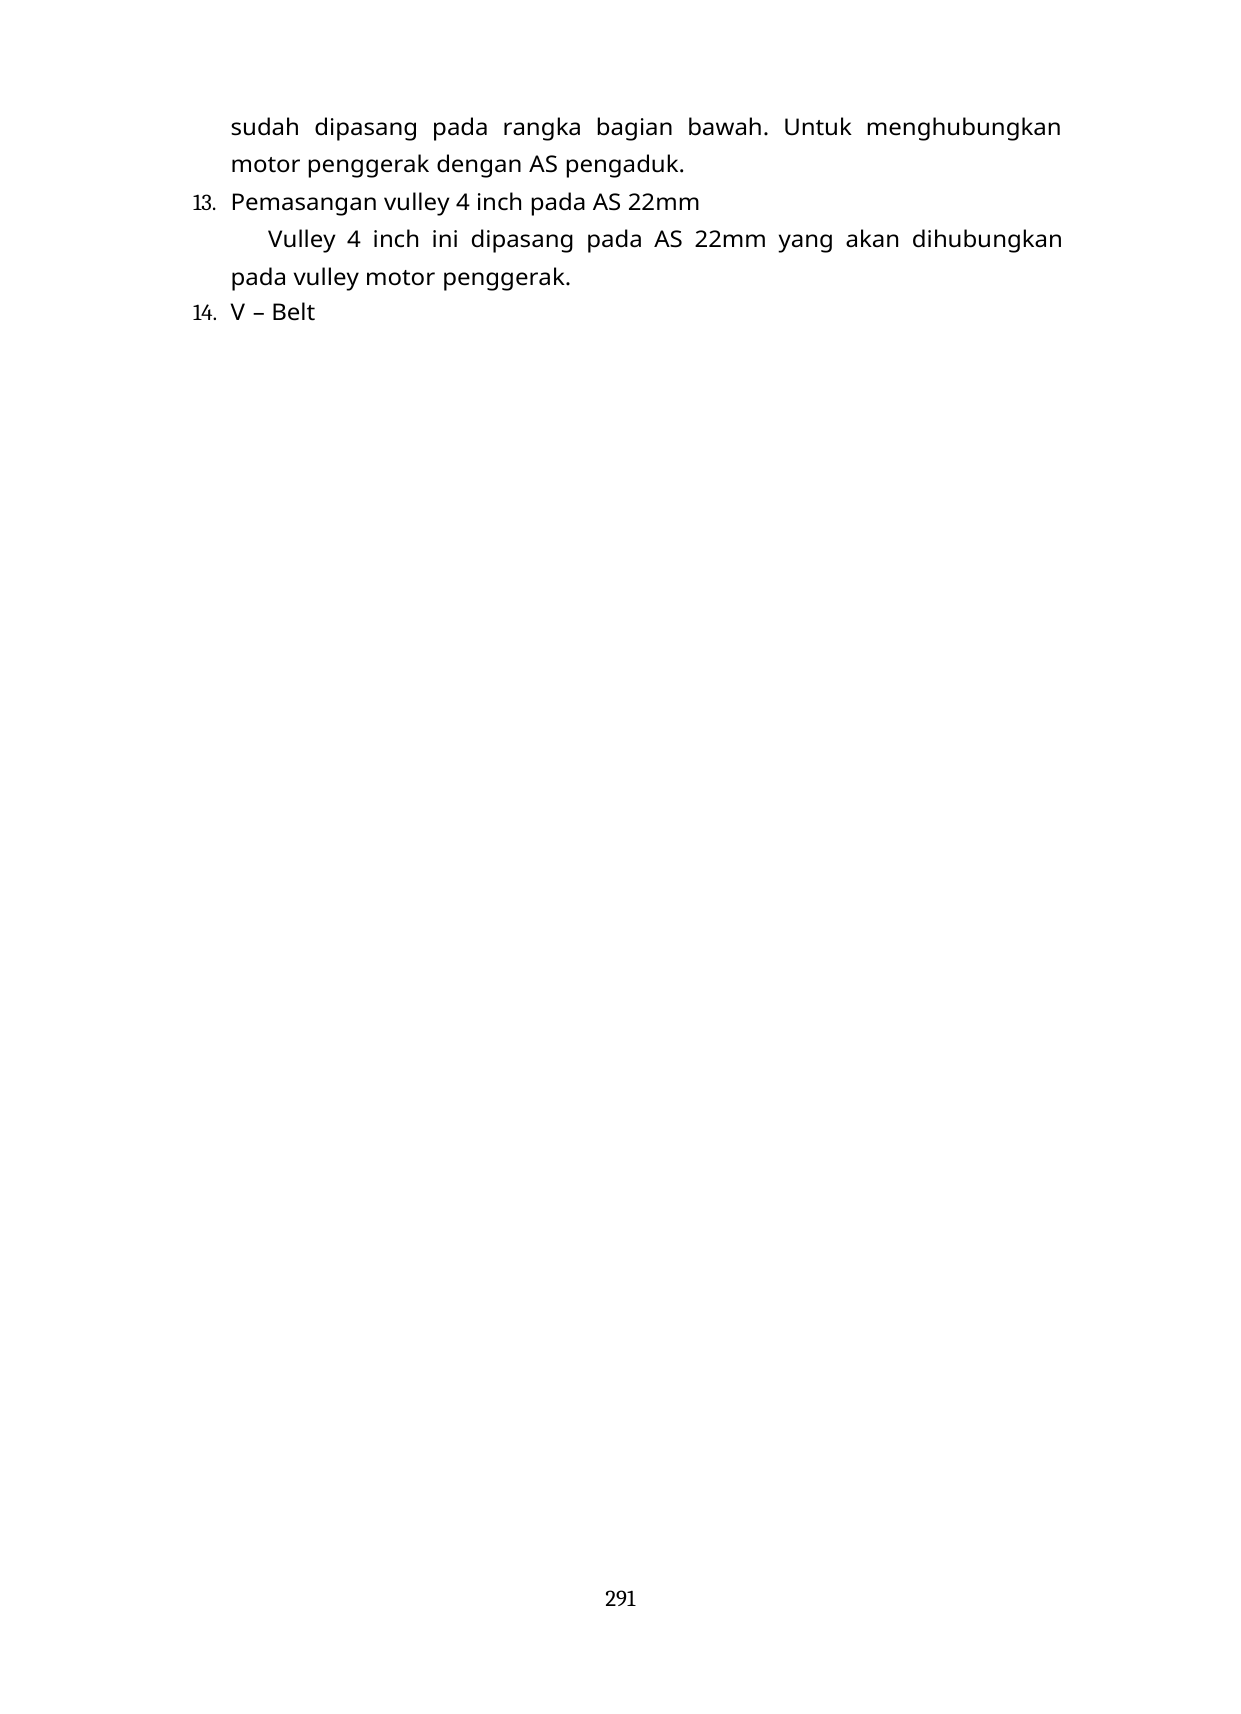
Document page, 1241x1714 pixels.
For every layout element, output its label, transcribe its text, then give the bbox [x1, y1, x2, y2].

text Vulley 4 inch ini dipasang pada AS 22mm yang akan dihubungkan pada vulley motor penggerak. [230, 223, 1063, 292]
list Pemasangan vulley 4 inch pada AS 22mm [193, 186, 1134, 217]
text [230, 110, 1063, 179]
list V – Belt [193, 299, 1134, 326]
